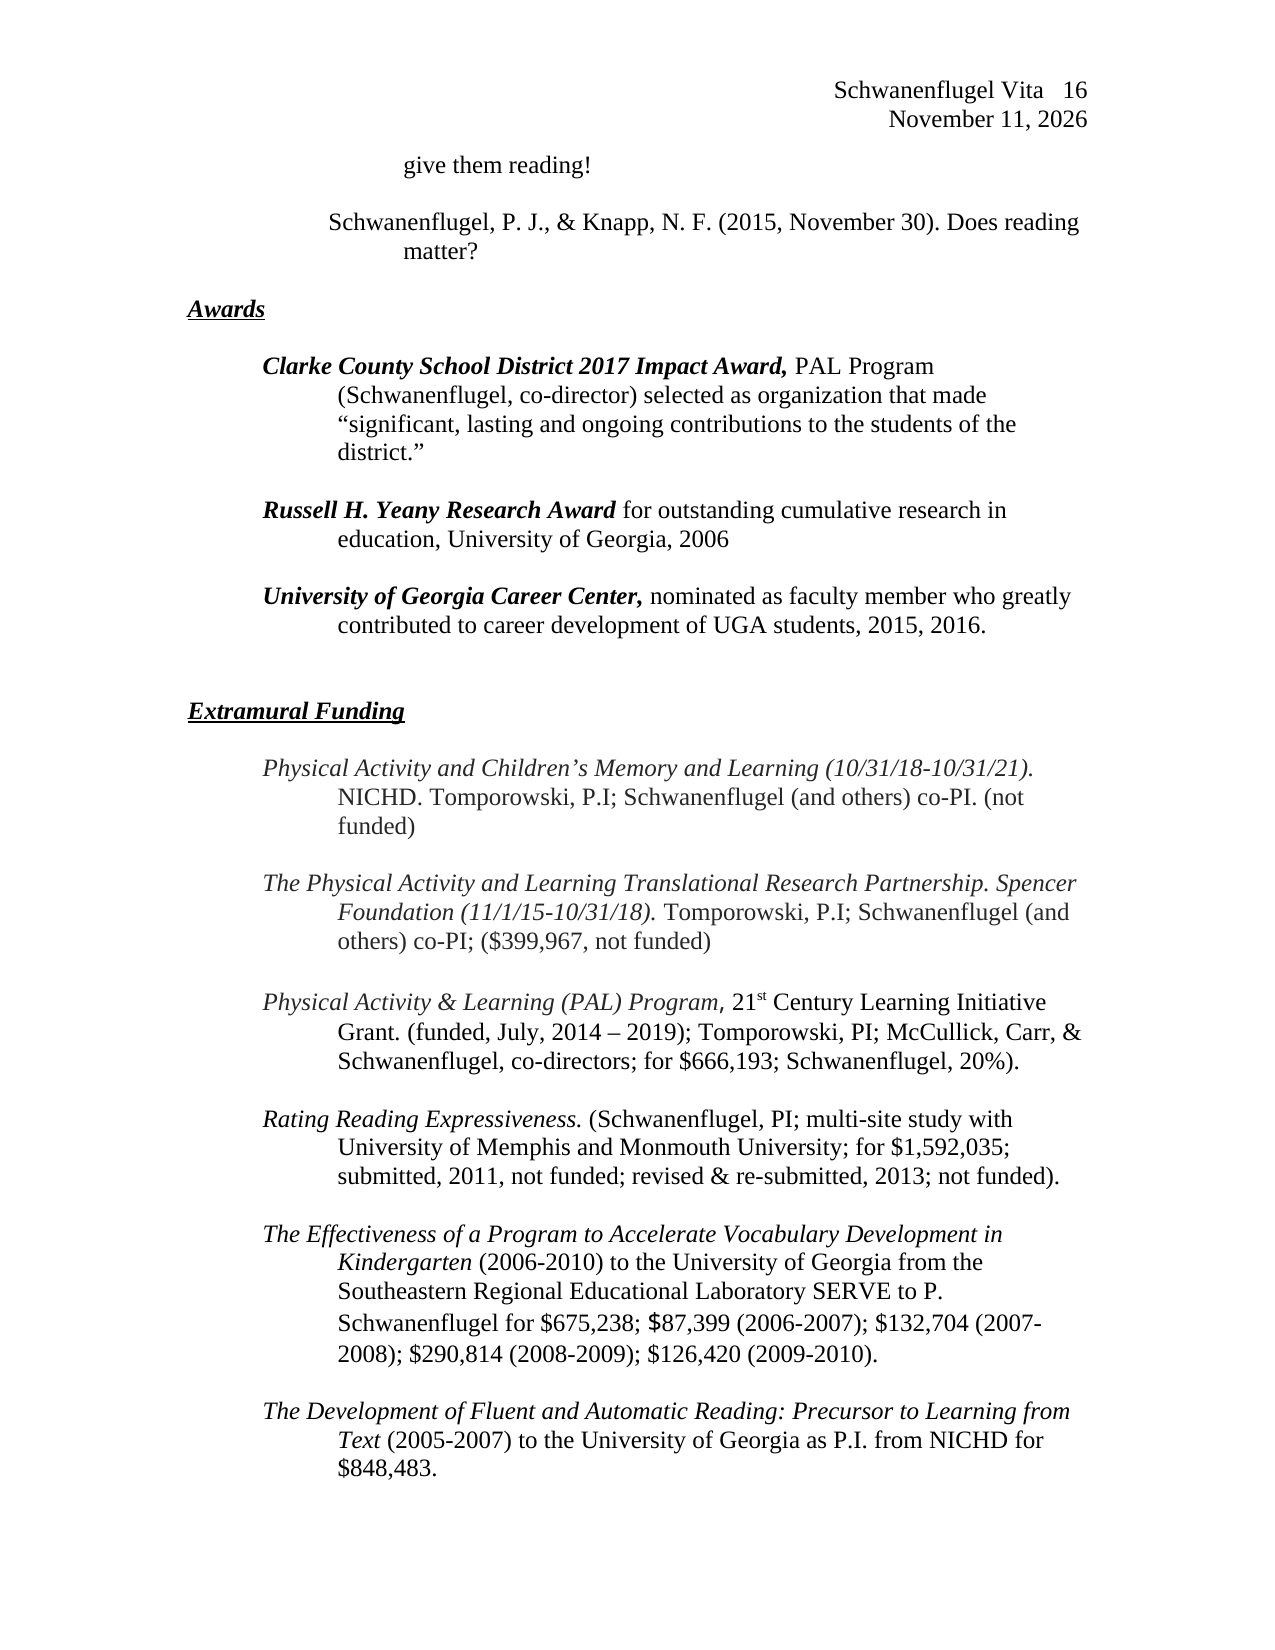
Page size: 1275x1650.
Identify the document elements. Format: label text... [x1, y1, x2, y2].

text The Development of Fluent and Automatic Reading: Precursor to Learning from Text (2005-2007) to the University of Georgia as P.I. from NICHD for $848,483. [262, 1396, 1106, 1482]
text Physical Activity & Learning (PAL) Program, 21st Century Learning Initiative Grant. (funded, July, 2014 – 2019); Tomporowski, PI; McCullick, Carr, & Schwanenflugel, co-directors; for $666,193; Schwanenflugel, 20%). [262, 983, 1106, 1075]
text The Effectiveness of a Program to Accelerate Vocabulary Development in Kindergarten (2006-2010) to the University of Georgia from the Southeastern Regional Educational Laboratory SERVE to P. Schwanenflugel for $675,238; $87,399 (2006-2007); $132,704 (2007-2008); $290,814 (2008-2009); $126,420 (2009-2010). [262, 1219, 1106, 1368]
text Awards [187, 294, 1106, 322]
text Clarke County School District 2017 Impact Award, PAL Program (Schwanenflugel, co-director) selected as organization that made “significant, lasting and ongoing contributions to the students of the district.” [262, 351, 1106, 466]
text Russell H. Yeany Research Award for outstanding cumulative research in education, University of Georgia, 2006 [262, 495, 1106, 552]
text The Physical Activity and Learning Translational Research Partnership. Spencer Foundation (11/1/15-10/31/18). Tomporowski, P.I; Schwanenflugel (and others) co-PI; ($399,967, not funded) [262, 868, 1106, 954]
text Schwanenflugel, P. J., & Knapp, N. F. (2015, November 30). Does reading matter? [328, 207, 1106, 265]
text Rating Reading Expressiveness. (Schwanenflugel, PI; multi-site study with University of Memphis and Monmouth University; for $1,592,035; submitted, 2011, not funded; revised & re-submitted, 2013; not funded). [262, 1104, 1106, 1190]
text University of Georgia Career Center, nominated as faculty member who greatly contributed to career development of UGA students, 2015, 2016. [262, 581, 1106, 639]
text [328, 150, 1106, 179]
text Extramural Funding [187, 696, 1106, 725]
text Physical Activity and Children’s Memory and Learning (10/31/18-10/31/21). NICHD. Tomporowski, P.I; Schwanenflugel (and others) co-PI. (not funded) [262, 753, 1106, 839]
